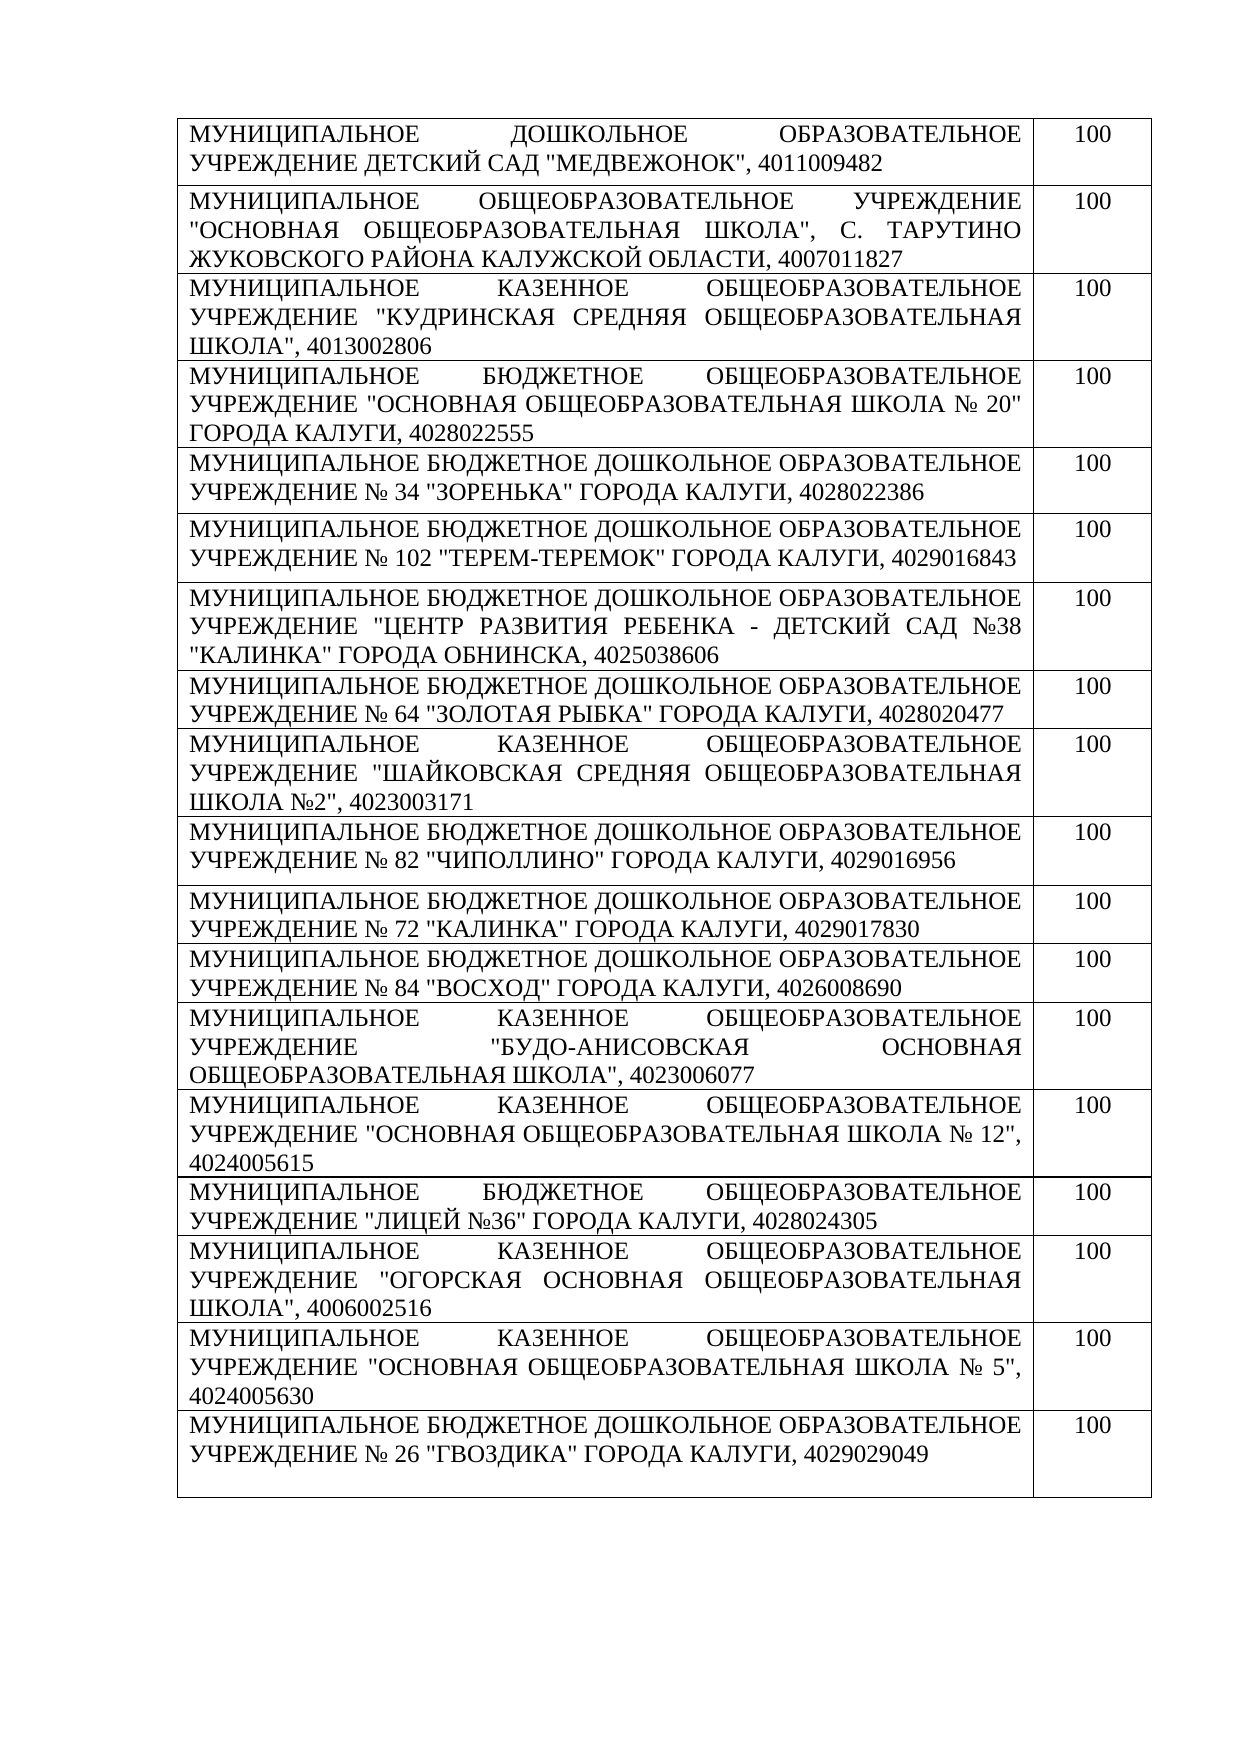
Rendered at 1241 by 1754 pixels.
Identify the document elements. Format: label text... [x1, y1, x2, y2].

table_cell МУНИЦИПАЛЬНОЕ БЮДЖЕТНОЕ ДОШКОЛЬНОЕ ОБРАЗОВАТЕЛЬНОЕ УЧРЕЖДЕНИЕ № 26 "ГВОЗДИКА" ГОРОДА КАЛУГИ, 4029029049 [178, 1411, 1033, 1497]
table_cell 100 [1034, 448, 1151, 513]
table_cell 100 [1034, 1323, 1151, 1409]
table_cell 100 [1034, 671, 1151, 728]
table_cell МУНИЦИПАЛЬНОЕ БЮДЖЕТНОЕ ДОШКОЛЬНОЕ ОБРАЗОВАТЕЛЬНОЕ УЧРЕЖДЕНИЕ № 82 "ЧИПОЛЛИНО" ГОРОДА КАЛУГИ, 4029016956 [178, 817, 1033, 885]
table_cell МУНИЦИПАЛЬНОЕ БЮДЖЕТНОЕ ДОШКОЛЬНОЕ ОБРАЗОВАТЕЛЬНОЕ УЧРЕЖДЕНИЕ № 84 "ВОСХОД" ГОРОДА КАЛУГИ, 4026008690 [178, 944, 1033, 1002]
table_cell 100 [1034, 1411, 1151, 1497]
table_cell МУНИЦИПАЛЬНОЕ КАЗЕННОЕ ОБЩЕОБРАЗОВАТЕЛЬНОЕ УЧРЕЖДЕНИЕ "ОСНОВНАЯ ОБЩЕОБРАЗОВАТЕЛЬНАЯ ШКОЛА № 12", 4024005615 [178, 1090, 1033, 1176]
table_cell МУНИЦИПАЛЬНОЕ БЮДЖЕТНОЕ ОБЩЕОБРАЗОВАТЕЛЬНОЕ УЧРЕЖДЕНИЕ "ЛИЦЕЙ №36" ГОРОДА КАЛУГИ, 4028024305 [178, 1178, 1033, 1235]
table_cell 100 [1034, 514, 1151, 582]
table_cell 100 [1034, 361, 1151, 447]
table_cell МУНИЦИПАЛЬНОЕ БЮДЖЕТНОЕ ДОШКОЛЬНОЕ ОБРАЗОВАТЕЛЬНОЕ УЧРЕЖДЕНИЕ № 72 "КАЛИНКА" ГОРОДА КАЛУГИ, 4029017830 [178, 886, 1033, 943]
table_cell 100 [1034, 186, 1151, 272]
table_cell МУНИЦИПАЛЬНОЕ КАЗЕННОЕ ОБЩЕОБРАЗОВАТЕЛЬНОЕ УЧРЕЖДЕНИЕ "КУДРИНСКАЯ СРЕДНЯЯ ОБЩЕОБРАЗОВАТЕЛЬНАЯ ШКОЛА", 4013002806 [178, 274, 1033, 360]
table_cell 100 [1034, 1236, 1151, 1322]
table_cell МУНИЦИПАЛЬНОЕ КАЗЕННОЕ ОБЩЕОБРАЗОВАТЕЛЬНОЕ УЧРЕЖДЕНИЕ "ШАЙКОВСКАЯ СРЕДНЯЯ ОБЩЕОБРАЗОВАТЕЛЬНАЯ ШКОЛА №2", 4023003171 [178, 729, 1033, 816]
table_cell МУНИЦИПАЛЬНОЕ БЮДЖЕТНОЕ ДОШКОЛЬНОЕ ОБРАЗОВАТЕЛЬНОЕ УЧРЕЖДЕНИЕ № 64 "ЗОЛОТАЯ РЫБКА" ГОРОДА КАЛУГИ, 4028020477 [178, 671, 1033, 728]
table_cell 100 [1034, 944, 1151, 1002]
table_cell 100 [1034, 886, 1151, 943]
table_cell МУНИЦИПАЛЬНОЕ БЮДЖЕТНОЕ ДОШКОЛЬНОЕ ОБРАЗОВАТЕЛЬНОЕ УЧРЕЖДЕНИЕ № 102 "ТЕРЕМ-ТЕРЕМОК" ГОРОДА КАЛУГИ, 4029016843 [178, 514, 1033, 582]
table_cell МУНИЦИПАЛЬНОЕ КАЗЕННОЕ ОБЩЕОБРАЗОВАТЕЛЬНОЕ УЧРЕЖДЕНИЕ "БУДО-АНИСОВСКАЯ ОСНОВНАЯ ОБЩЕОБРАЗОВАТЕЛЬНАЯ ШКОЛА", 4023006077 [178, 1003, 1033, 1089]
table_cell 100 [1034, 1178, 1151, 1235]
table_cell 100 [1034, 1090, 1151, 1176]
table_cell МУНИЦИПАЛЬНОЕ БЮДЖЕТНОЕ ДОШКОЛЬНОЕ ОБРАЗОВАТЕЛЬНОЕ УЧРЕЖДЕНИЕ № 34 "ЗОРЕНЬКА" ГОРОДА КАЛУГИ, 4028022386 [178, 448, 1033, 513]
table_cell 100 [1034, 583, 1151, 670]
table_cell МУНИЦИПАЛЬНОЕ КАЗЕННОЕ ОБЩЕОБРАЗОВАТЕЛЬНОЕ УЧРЕЖДЕНИЕ "ОГОРСКАЯ ОСНОВНАЯ ОБЩЕОБРАЗОВАТЕЛЬНАЯ ШКОЛА", 4006002516 [178, 1236, 1033, 1322]
table_cell 100 [1034, 1003, 1151, 1089]
table_cell 100 [1034, 817, 1151, 885]
table_cell МУНИЦИПАЛЬНОЕ ДОШКОЛЬНОЕ ОБРАЗОВАТЕЛЬНОЕ УЧРЕЖДЕНИЕ ДЕТСКИЙ САД "МЕДВЕЖОНОК", 4011009482 [178, 119, 1033, 185]
table_cell 100 [1034, 729, 1151, 816]
table_cell МУНИЦИПАЛЬНОЕ БЮДЖЕТНОЕ ОБЩЕОБРАЗОВАТЕЛЬНОЕ УЧРЕЖДЕНИЕ "ОСНОВНАЯ ОБЩЕОБРАЗОВАТЕЛЬНАЯ ШКОЛА № 20" ГОРОДА КАЛУГИ, 4028022555 [178, 361, 1033, 447]
table_cell МУНИЦИПАЛЬНОЕ КАЗЕННОЕ ОБЩЕОБРАЗОВАТЕЛЬНОЕ УЧРЕЖДЕНИЕ "ОСНОВНАЯ ОБЩЕОБРАЗОВАТЕЛЬНАЯ ШКОЛА № 5", 4024005630 [178, 1323, 1033, 1409]
table_cell МУНИЦИПАЛЬНОЕ ОБЩЕОБРАЗОВАТЕЛЬНОЕ УЧРЕЖДЕНИЕ "ОСНОВНАЯ ОБЩЕОБРАЗОВАТЕЛЬНАЯ ШКОЛА", С. ТАРУТИНО ЖУКОВСКОГО РАЙОНА КАЛУЖСКОЙ ОБЛАСТИ, 4007011827 [178, 186, 1033, 272]
table_cell 100 [1034, 274, 1151, 360]
table_cell 100 [1034, 119, 1151, 185]
table_cell МУНИЦИПАЛЬНОЕ БЮДЖЕТНОЕ ДОШКОЛЬНОЕ ОБРАЗОВАТЕЛЬНОЕ УЧРЕЖДЕНИЕ "ЦЕНТР РАЗВИТИЯ РЕБЕНКА - ДЕТСКИЙ САД №38 "КАЛИНКА" ГОРОДА ОБНИНСКА, 4025038606 [178, 583, 1033, 670]
